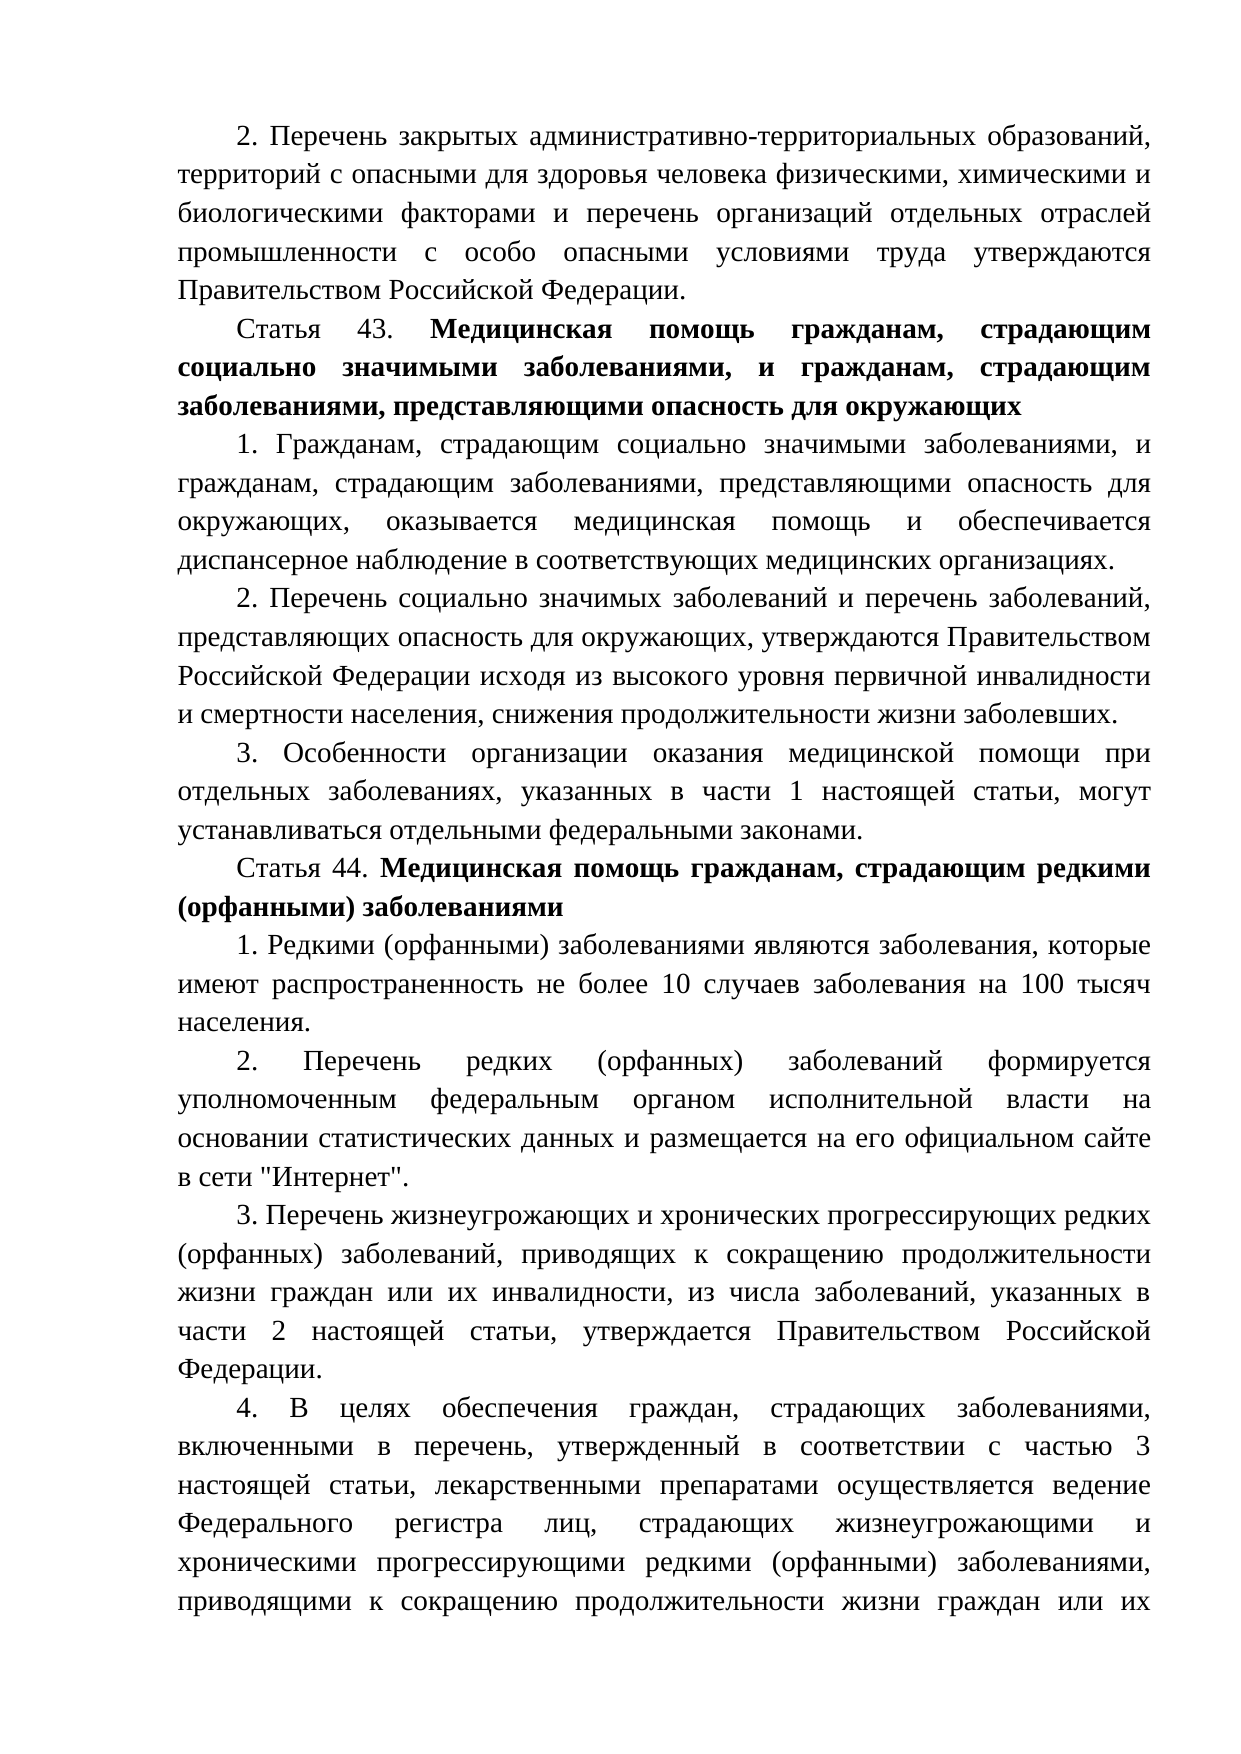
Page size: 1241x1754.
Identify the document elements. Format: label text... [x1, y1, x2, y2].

text 1. Гражданам, страдающим социально значимыми заболеваниями, и гражданам, страдающим заболеваниями, представляющими опасность для окружающих, оказывается медицинская помощь и обеспечивается диспансерное наблюдение в соответствующих медицинских организациях. [177, 426, 1152, 576]
text 3. Особенности организации оказания медицинской помощи при отдельных заболеваниях, указанных в части 1 настоящей статьи, могут устанавливаться отдельными федеральными законами. [177, 735, 1152, 845]
text 3. Перечень жизнеугрожающих и хронических прогрессирующих редких (орфанных) заболеваний, приводящих к сокращению продолжительности жизни граждан или их инвалидности, из числа заболеваний, указанных в части 2 настоящей статьи, утверждается Правительством Российской Федерации. [177, 1197, 1152, 1385]
text Статья 43. Медицинская помощь гражданам, страдающим социально значимыми заболеваниями, и гражданам, страдающим заболеваниями, представляющими опасность для окружающих [177, 311, 1152, 421]
text 2. Перечень редких (орфанных) заболеваний формируется уполномоченным федеральным органом исполнительной власти на основании статистических данных и размещается на его официальном сайте в сети "Интернет". [177, 1043, 1152, 1192]
text 2. Перечень социально значимых заболеваний и перечень заболеваний, представляющих опасность для окружающих, утверждаются Правительством Российской Федерации исходя из высокого уровня первичной инвалидности и смертности населения, снижения продолжительности жизни заболевших. [177, 581, 1152, 730]
text 1. Редкими (орфанными) заболеваниями являются заболевания, которые имеют распространенность не более 10 случаев заболевания на 100 тысяч населения. [177, 927, 1152, 1038]
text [177, 1390, 1152, 1616]
text Статья 44. Медицинская помощь гражданам, страдающим редкими (орфанными) заболеваниями [177, 850, 1152, 922]
text 2. Перечень закрытых административно-территориальных образований, территорий с опасными для здоровья человека физическими, химическими и биологическими факторами и перечень организаций отдельных отраслей промышленности с особо опасными условиями труда утверждаются Правительством Российской Федерации. [177, 118, 1152, 306]
